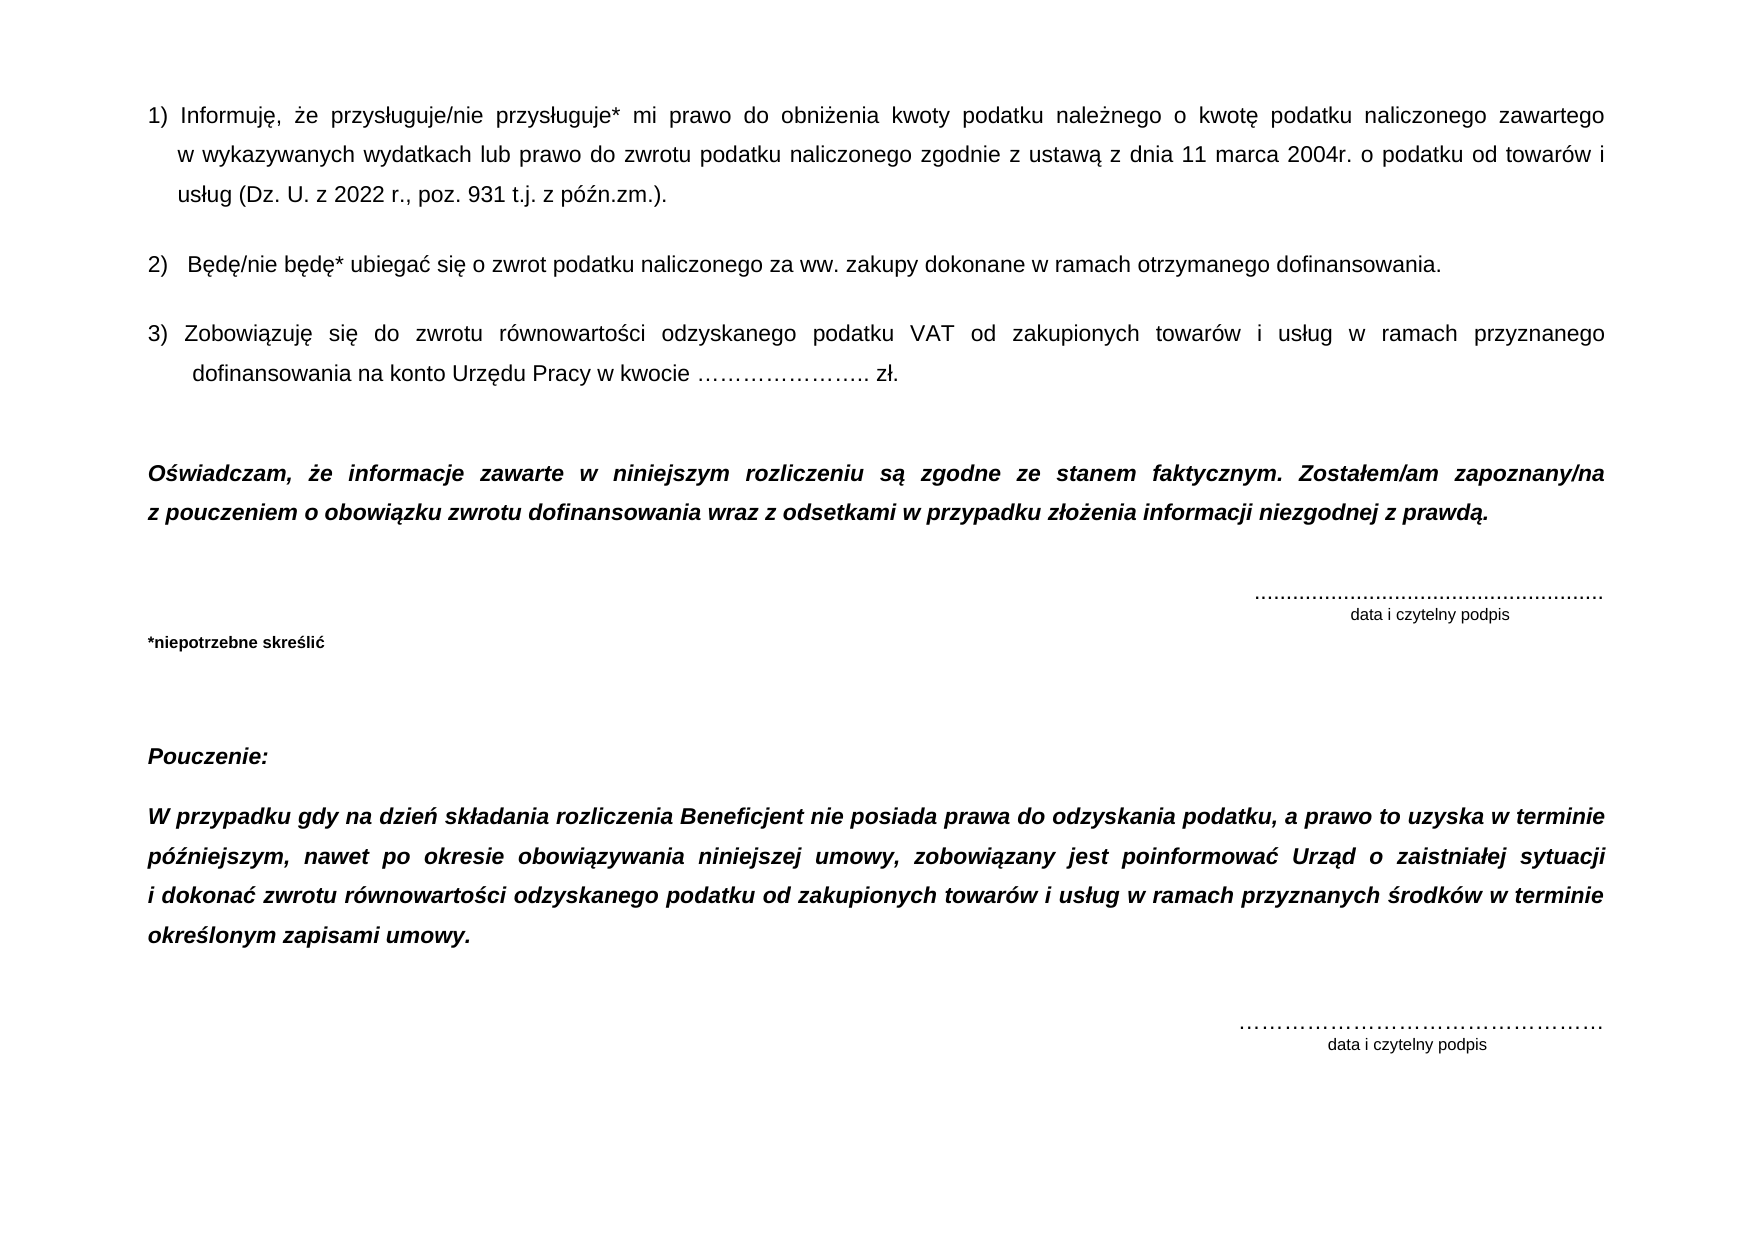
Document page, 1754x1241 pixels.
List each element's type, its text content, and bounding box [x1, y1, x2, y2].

text *niepotrzebne skreślić [148, 633, 1606, 652]
text 2) Będę/nie będę* ubiegać się o zwrot podatku naliczonego za ww. zakupy dokonane w ramach otrzymanego dofinansowania. [148, 251, 1606, 277]
text ....................................................... [1254, 578, 1606, 604]
text 3) Zobowiązuję się do zwrotu równowartości odzyskanego podatku VAT od zakupionych towarów i usług w ramach przyznanego dofinansowania na konto Urzędu Pracy w kwocie ………………….. zł. [148, 320, 1606, 386]
text W przypadku gdy na dzień składania rozliczenia Beneficjent nie posiada prawa do odzyskania podatku, a prawo to uzyska w terminie późniejszym, nawet po okresie obowiązywania niniejszej umowy, zobowiązany jest poinformować Urząd o zaistniałej sytuacji i dokonać zwrotu równowartości odzyskanego podatku od zakupionych towarów i usług w ramach przyznanych środków w terminie określonym zapisami umowy. [148, 803, 1606, 948]
text Oświadczam, że informacje zawarte w niniejszym rozliczeniu są zgodne ze stanem faktycznym. Zostałem/am zapoznany/na z pouczeniem o obowiązku zwrotu dofinansowania wraz z odsetkami w przypadku złożenia informacji niezgodnej z prawdą. [148, 459, 1606, 525]
text data i czytelny podpis [148, 1035, 1606, 1054]
text data i czytelny podpis [1180, 604, 1606, 623]
text ………………………………………… [148, 1008, 1606, 1035]
text 1) Informuję, że przysługuje/nie przysługuje* mi prawo do obniżenia kwoty podatku należnego o kwotę podatku naliczonego zawartego w wykazywanych wydatkach lub prawo do zwrotu podatku naliczonego zgodnie z ustawą z dnia 11 marca 2004r. o podatku od towarów i usług (Dz. U. z 2022 r., poz. 931 t.j. z późn.zm.). [148, 102, 1606, 207]
text Pouczenie: [148, 743, 1606, 769]
